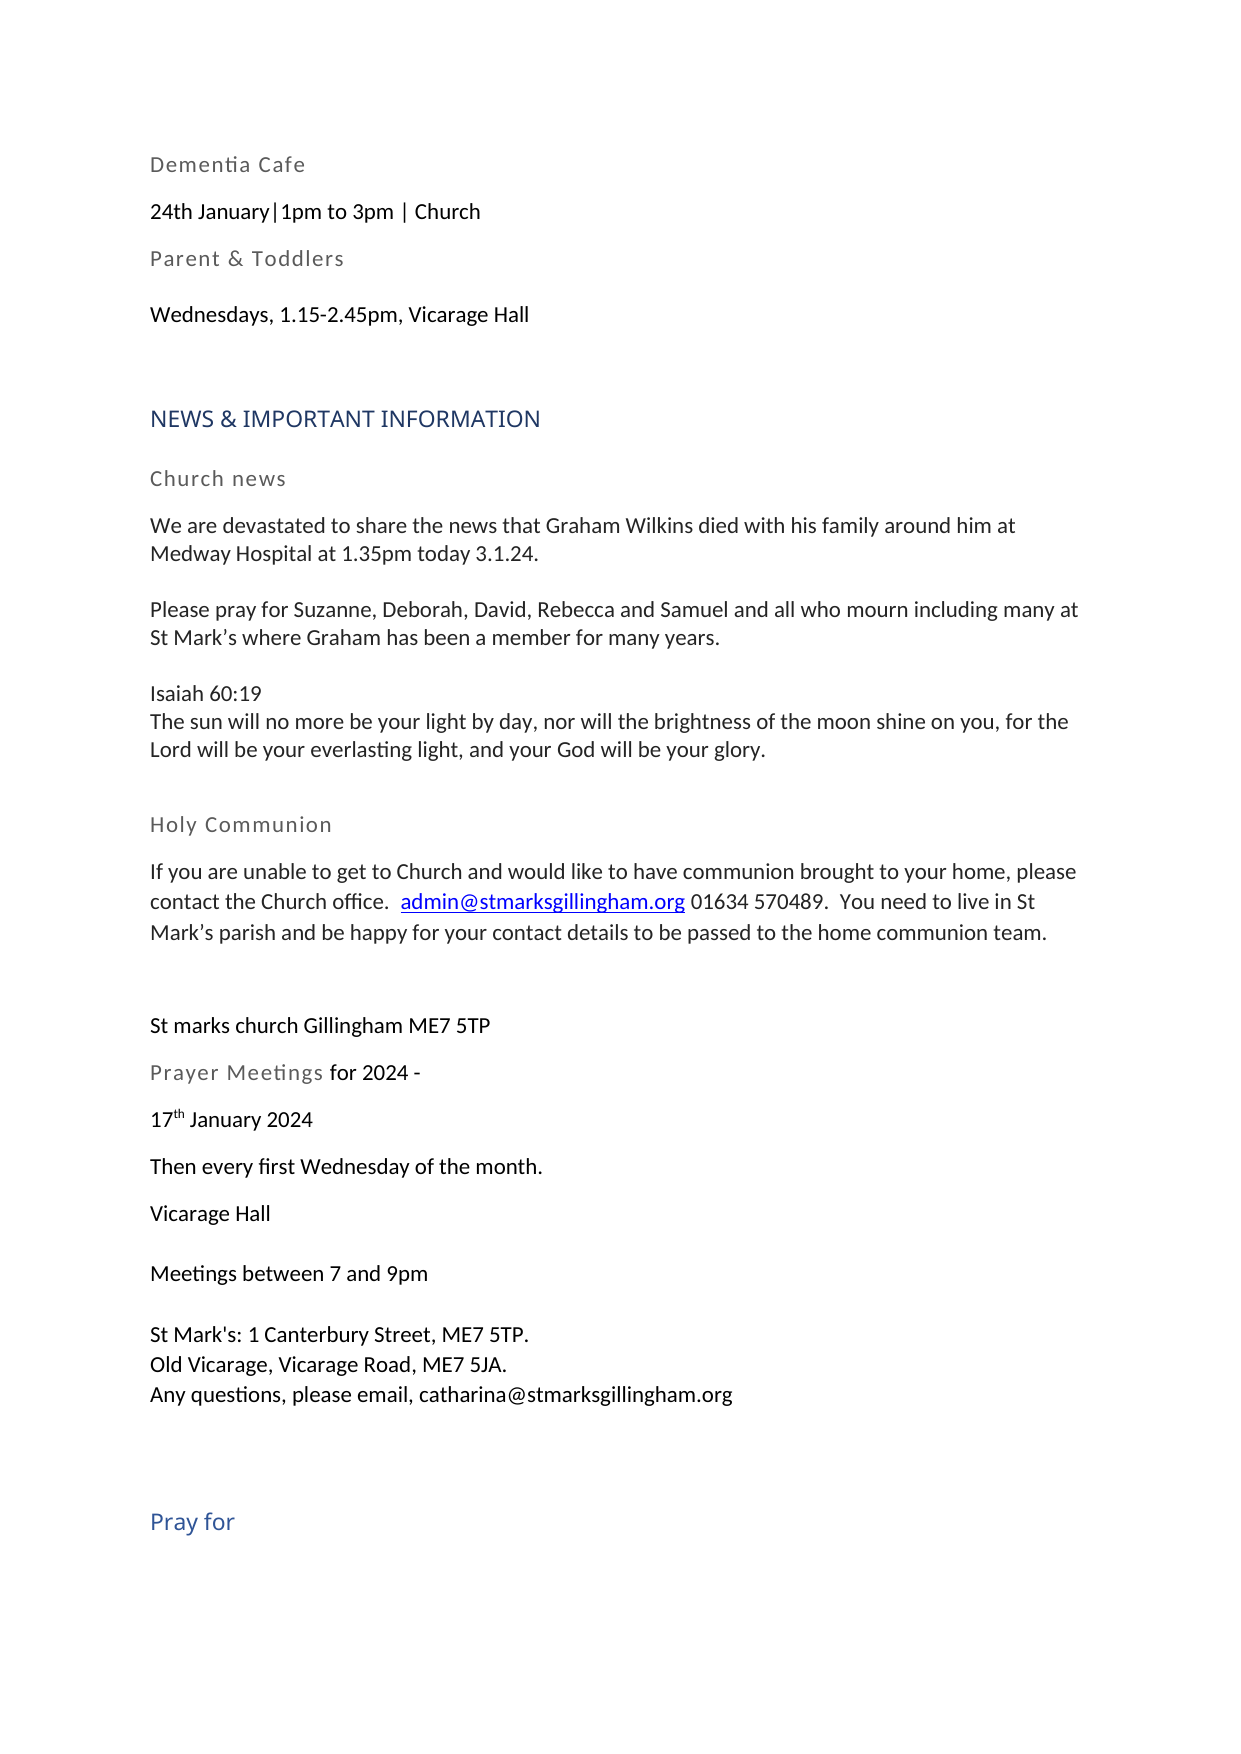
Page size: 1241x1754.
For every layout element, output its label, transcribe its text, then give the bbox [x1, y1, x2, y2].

text 24th January|1pm to 3pm | Church [150, 197, 1090, 225]
text Prayer Meetings for 2024 - [150, 1058, 1090, 1086]
text Wednesdays, 1.15-2.45pm, Vicarage Hall [150, 300, 1090, 328]
subtitle Church news [150, 464, 1090, 492]
subtitle Dementia Cafe [150, 150, 1090, 178]
text St marks church Gillingham ME7 5TP [150, 1011, 1090, 1039]
text Vicarage Hall Meetings between 7 and 9pm St Mark's: 1 Canterbury Street, ME7 5TP. Old Vicarage, Vicarage Road, ME7 5JA. Any questions, please email, catharina@stmarksgillingham.org [150, 1199, 1090, 1408]
text If you are unable to get to Church and would like to have communion brought to your home, please contact the Church office. admin@stmarksgillingham.org 01634 570489. You need to live in St Mark’s parish and be happy for your contact details to be passed to the home communion team. [150, 857, 1090, 946]
subtitle Holy Communion [150, 810, 1090, 838]
text Please pray for Suzanne, Deborah, David, Rebecca and Samuel and all who mourn including many at St Mark’s where Graham has been a member for many years. [150, 595, 1090, 651]
subtitle NEWS & IMPORTANT INFORMATION [150, 403, 1090, 434]
text Isaiah 60:19 [150, 679, 1090, 707]
text Parent & Toddlers [150, 244, 1090, 300]
text We are devastated to share the news that Graham Wilkins died with his family around him at Medway Hospital at 1.35pm today 3.1.24. [150, 511, 1090, 567]
text Then every first Wednesday of the month. [150, 1152, 1090, 1180]
subtitle Pray for [150, 1506, 1090, 1537]
text 17th January 2024 [150, 1105, 1090, 1133]
text The sun will no more be your light by day, nor will the brightness of the moon shine on you, for the Lord will be your everlasting light, and your God will be your glory. [150, 707, 1090, 763]
